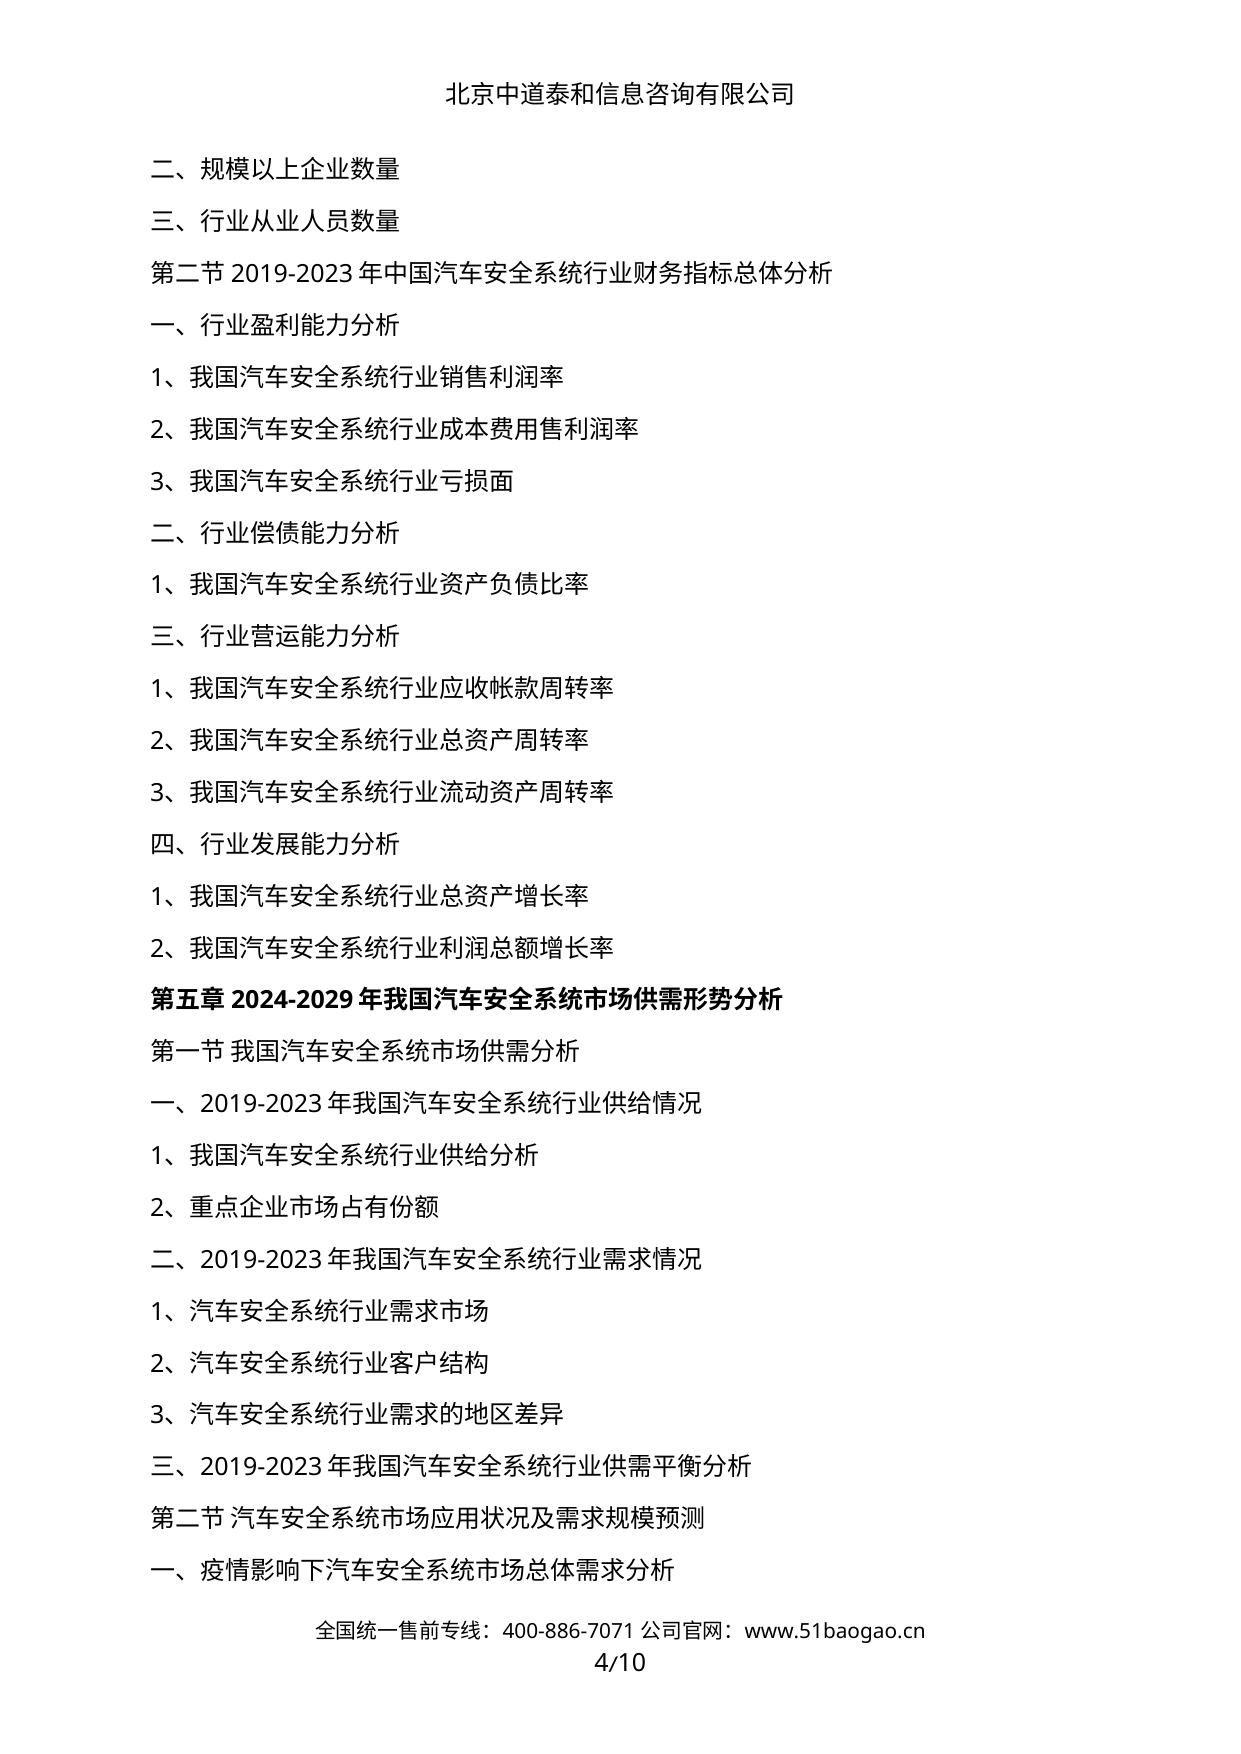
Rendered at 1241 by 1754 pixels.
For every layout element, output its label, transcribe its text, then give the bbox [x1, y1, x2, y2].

text 3、汽车安全系统行业需求的地区差异 [150, 1395, 1090, 1431]
text 3、我国汽车安全系统行业亏损面 [150, 461, 1090, 497]
text 三、行业营运能力分析 [150, 617, 1090, 653]
text 第二节 汽车安全系统市场应用状况及需求规模预测 [150, 1499, 1090, 1535]
text 2、汽车安全系统行业客户结构 [150, 1343, 1090, 1379]
text 1、我国汽车安全系统行业应收帐款周转率 [150, 669, 1090, 705]
text 第一节 我国汽车安全系统市场供需分析 [150, 1032, 1090, 1068]
text 1、汽车安全系统行业需求市场 [150, 1291, 1090, 1327]
text 一、2019-2023年我国汽车安全系统行业供给情况 [150, 1084, 1090, 1120]
text 二、行业偿债能力分析 [150, 513, 1090, 549]
text 2、我国汽车安全系统行业成本费用售利润率 [150, 409, 1090, 446]
text 第二节 2019-2023年中国汽车安全系统行业财务指标总体分析 [150, 254, 1090, 290]
text 三、行业从业人员数量 [150, 202, 1090, 238]
text 二、2019-2023年我国汽车安全系统行业需求情况 [150, 1239, 1090, 1276]
text 2、我国汽车安全系统行业利润总额增长率 [150, 928, 1090, 964]
text 一、行业盈利能力分析 [150, 306, 1090, 342]
text 1、我国汽车安全系统行业销售利润率 [150, 357, 1090, 394]
text 2、重点企业市场占有份额 [150, 1187, 1090, 1224]
text 1、我国汽车安全系统行业供给分析 [150, 1136, 1090, 1172]
text 3、我国汽车安全系统行业流动资产周转率 [150, 772, 1090, 809]
text 二、规模以上企业数量 [150, 150, 1090, 186]
text 2、我国汽车安全系统行业总资产周转率 [150, 721, 1090, 757]
text 第五章 2024-2029年我国汽车安全系统市场供需形势分析 [150, 980, 1090, 1016]
text 1、我国汽车安全系统行业总资产增长率 [150, 876, 1090, 912]
text 一、疫情影响下汽车安全系统市场总体需求分析 [150, 1551, 1090, 1587]
text 1、我国汽车安全系统行业资产负债比率 [150, 565, 1090, 601]
text 三、2019-2023年我国汽车安全系统行业供需平衡分析 [150, 1447, 1090, 1483]
text 四、行业发展能力分析 [150, 824, 1090, 861]
